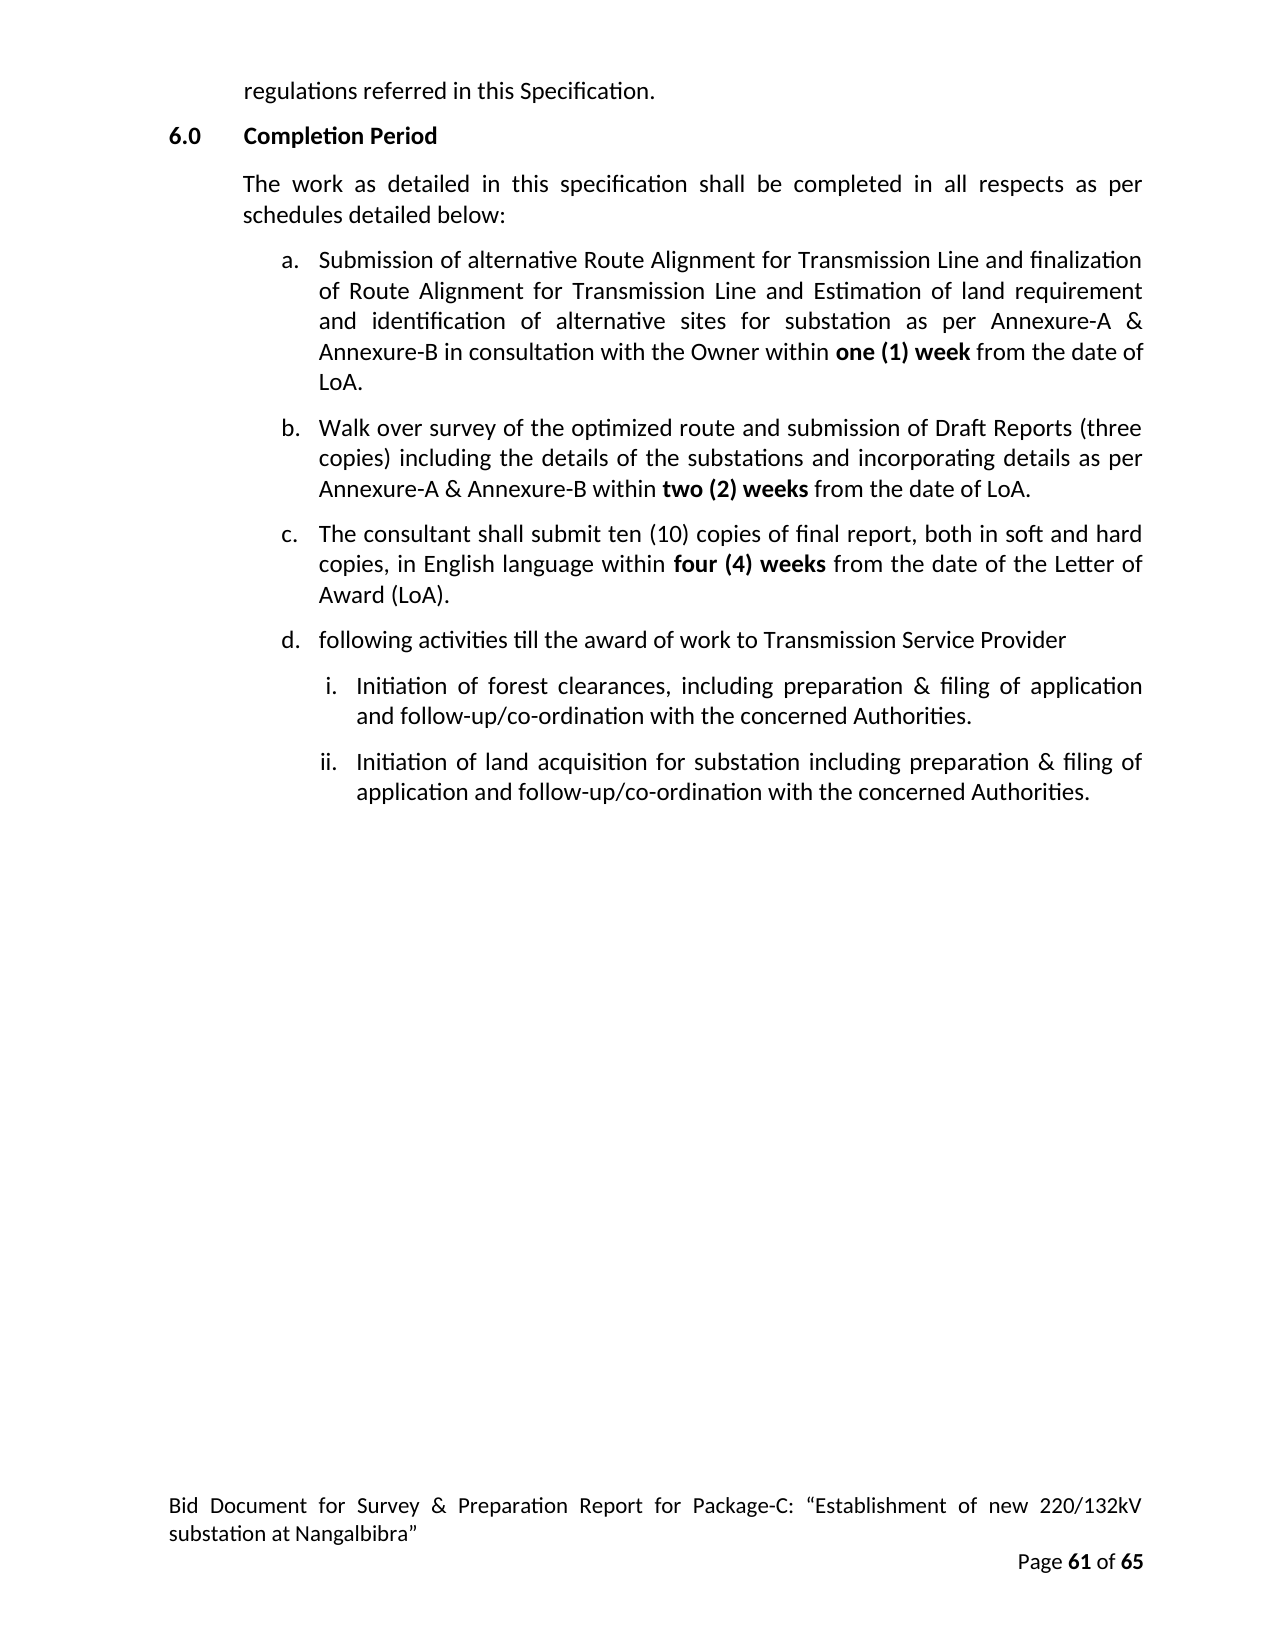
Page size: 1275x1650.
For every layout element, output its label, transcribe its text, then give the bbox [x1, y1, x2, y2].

list Initiation of land acquisition for substation including preparation & filing of application and follow-up/co-ordination with the concerned Authorities. [337, 746, 1144, 807]
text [169, 75, 1144, 106]
list Initiation of forest clearances, including preparation & filing of application and follow-up/co-ordination with the concerned Authorities. [337, 670, 1144, 731]
text The work as detailed in this specification shall be completed in all respects as per schedules detailed below: [243, 168, 1144, 229]
list Walk over survey of the optimized route and submission of Draft Reports (three copies) including the details of the substations and incorporating details as per Annexure-A & Annexure-B within two (2) weeks from the date of LoA. [281, 412, 1144, 503]
list Submission of alternative Route Alignment for Transmission Line and finalization of Route Alignment for Transmission Line and Estimation of land requirement and identification of alternative sites for substation as per Annexure-A & Annexure-B in consultation with the Owner within one (1) week from the date of LoA. [281, 244, 1144, 397]
list The consultant shall submit ten (10) copies of final report, both in soft and hard copies, in English language within four (4) weeks from the date of the Letter of Award (LoA). [281, 518, 1144, 610]
list Completion Period [169, 120, 1144, 151]
list following activities till the award of work to Transmission Service Provider [281, 624, 1144, 655]
